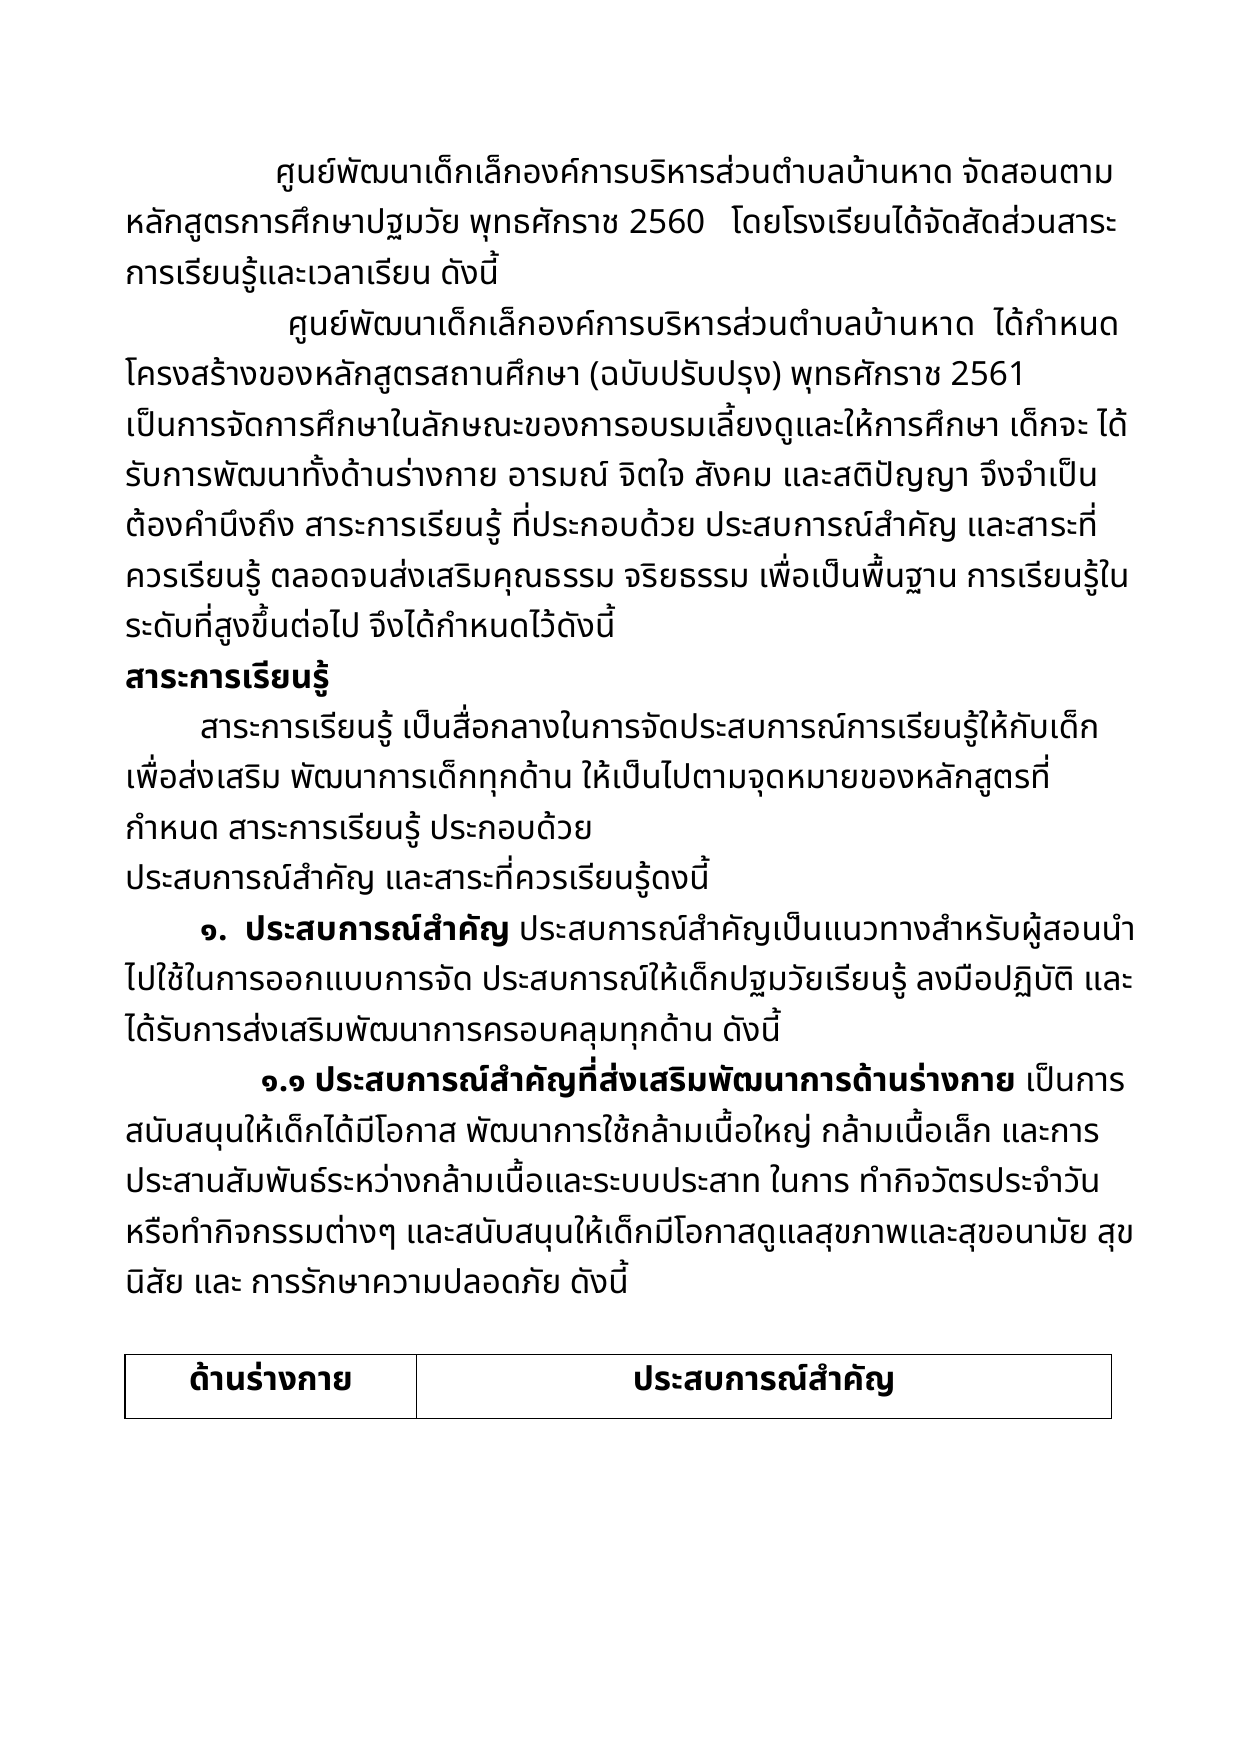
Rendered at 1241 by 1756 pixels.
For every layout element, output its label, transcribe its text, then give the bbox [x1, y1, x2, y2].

table_header ประสบการณ์สำคัญ [417, 1355, 1111, 1418]
text ๑.๑ ประสบการณ์สำคัญที่ส่งเสริมพัฒนาการด้านร่างกาย เป็นการสนับสนุนให้เด็กได้มีโอกาส พัฒนาการใช้กล้ามเนื้อใหญ่ กล้ามเนื้อเล็ก และการประสานสัมพันธ์ระหว่างกล้ามเนื้อและระบบประสาท ในการ ทำกิจวัตรประจำวันหรือทำกิจกรรมต่างๆ และสนับสนุนให้เด็กมีโอกาสดูแลสุขภาพและสุขอนามัย สุขนิสัย และ การรักษาความปลอดภัย ดังนี้ [125, 1056, 1136, 1308]
text ศูนย์พัฒนาเด็กเล็กองค์การบริหารส่วนตำบลบ้านหาด ได้กำหนดโครงสร้างของหลักสูตรสถานศึกษา (ฉบับปรับปรุง) พุทธศักราช 2561 เป็นการจัดการศึกษาในลักษณะของการอบรมเลี้ยงดูและให้การศึกษา เด็กจะ ได้รับการพัฒนาทั้งด้านร่างกาย อารมณ์ จิตใจ สังคม และสติปัญญา จึงจำเป็นต้องคำนึงถึง สาระการเรียนรู้ ที่ประกอบด้วย ประสบการณ์สำคัญ และสาระที่ควรเรียนรู้ ตลอดจนส่งเสริมคุณธรรม จริยธรรม เพื่อเป็นพื้นฐาน การเรียนรู้ในระดับที่สูงขึ้นต่อไป จึงได้กำหนดไว้ดังนี้ [125, 299, 1136, 653]
text สาระการเรียนรู้ [125, 653, 1136, 703]
text ศูนย์พัฒนาเด็กเล็กองค์การบริหารส่วนตำบลบ้านหาด จัดสอนตามหลักสูตรการศึกษาปฐมวัย พุทธศักราช 2560 โดยโรงเรียนได้จัดสัดส่วนสาระการเรียนรู้และเวลาเรียน ดังนี้ [125, 148, 1136, 299]
text ประสบการณ์สำคัญ และสาระที่ควรเรียนรู้ดงนี้ [125, 854, 1136, 905]
text ๑. ประสบการณ์สำคัญ ประสบการณ์สำคัญเป็นแนวทางสำหรับผู้สอนนำไปใช้ในการออกแบบการจัด ประสบการณ์ให้เด็กปฐมวัยเรียนรู้ ลงมือปฏิบัติ และได้รับการส่งเสริมพัฒนาการครอบคลุมทุกด้าน ดังนี้ [125, 905, 1136, 1056]
text สาระการเรียนรู้ เป็นสื่อกลางในการจัดประสบการณ์การเรียนรู้ให้กับเด็ก เพื่อส่งเสริม พัฒนาการเด็กทุกด้าน ให้เป็นไปตามจุดหมายของหลักสูตรที่กำหนด สาระการเรียนรู้ ประกอบด้วย [125, 703, 1136, 854]
table_header ด้านร่างกาย [126, 1355, 416, 1418]
